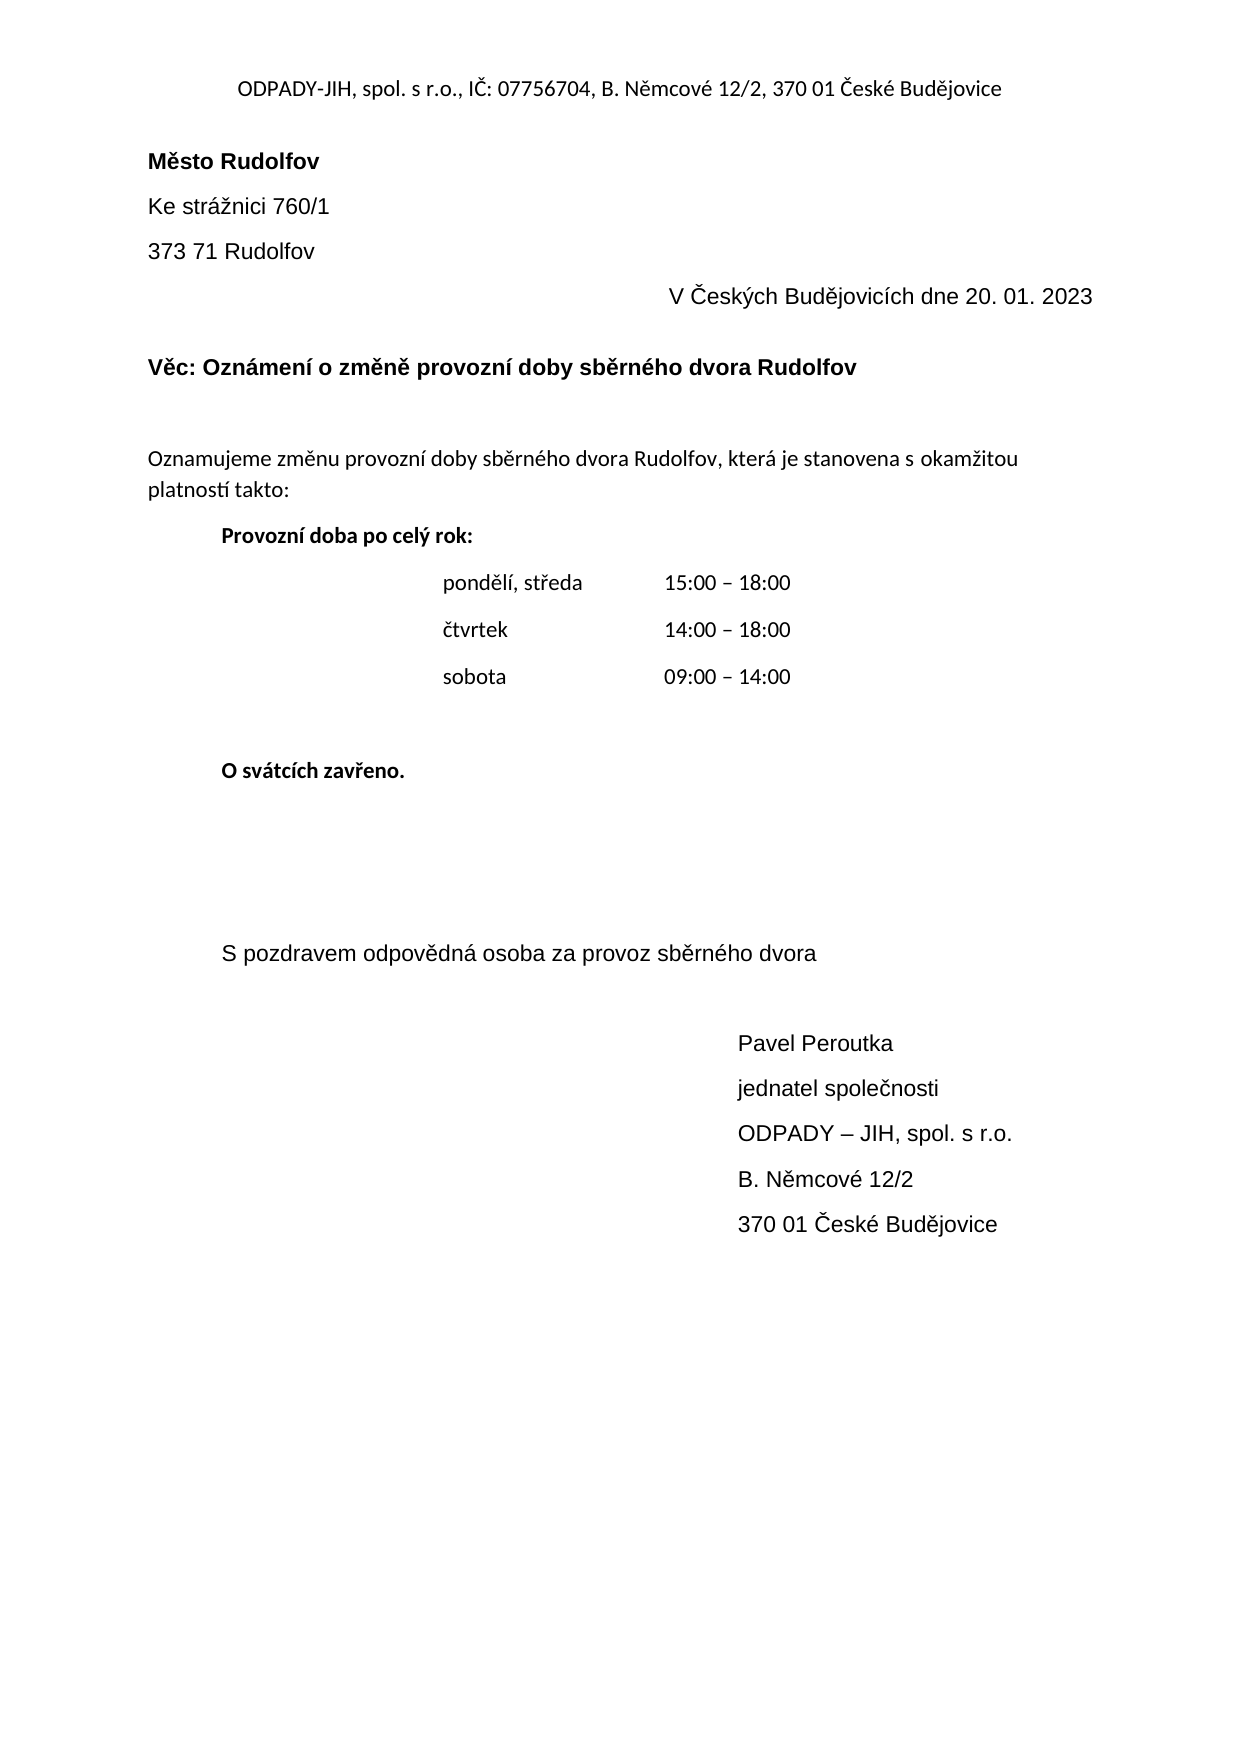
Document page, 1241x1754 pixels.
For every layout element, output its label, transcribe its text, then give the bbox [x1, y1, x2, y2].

text Provozní doba po celý rok: [148, 522, 1093, 550]
list Oznamujeme změnu provozní doby sběrného dvora Rudolfov, která je stanovena s okamžitou platností takto: [148, 444, 1028, 503]
text Ke strážnici 760/1 [148, 193, 1093, 219]
text sobota 09:00 – 14:00 [185, 662, 1093, 690]
text Věc: Oznámení o změně provozní doby sběrného dvora Rudolfov [148, 354, 1093, 381]
text Pavel Peroutka [148, 1030, 1093, 1057]
text pondělí, středa 15:00 – 18:00 [369, 568, 1093, 597]
text čtvrtek 14:00 – 18:00 [185, 615, 1093, 643]
text ODPADY – JIH, spol. s r.o. [148, 1120, 1093, 1147]
text 373 71 Rudolfov [148, 238, 1093, 264]
text jednatel společnosti [148, 1075, 1093, 1102]
text S pozdravem odpovědná osoba za provoz sběrného dvora [148, 940, 960, 966]
text O svátcích zavřeno. [185, 756, 1093, 784]
text 370 01 České Budějovice [738, 1211, 1093, 1237]
text B. Němcové 12/2 [148, 1166, 1093, 1192]
text Město Rudolfov [148, 148, 1093, 174]
subtitle V Českých Budějovicích dne 20. 01. 2023 [148, 283, 1093, 309]
